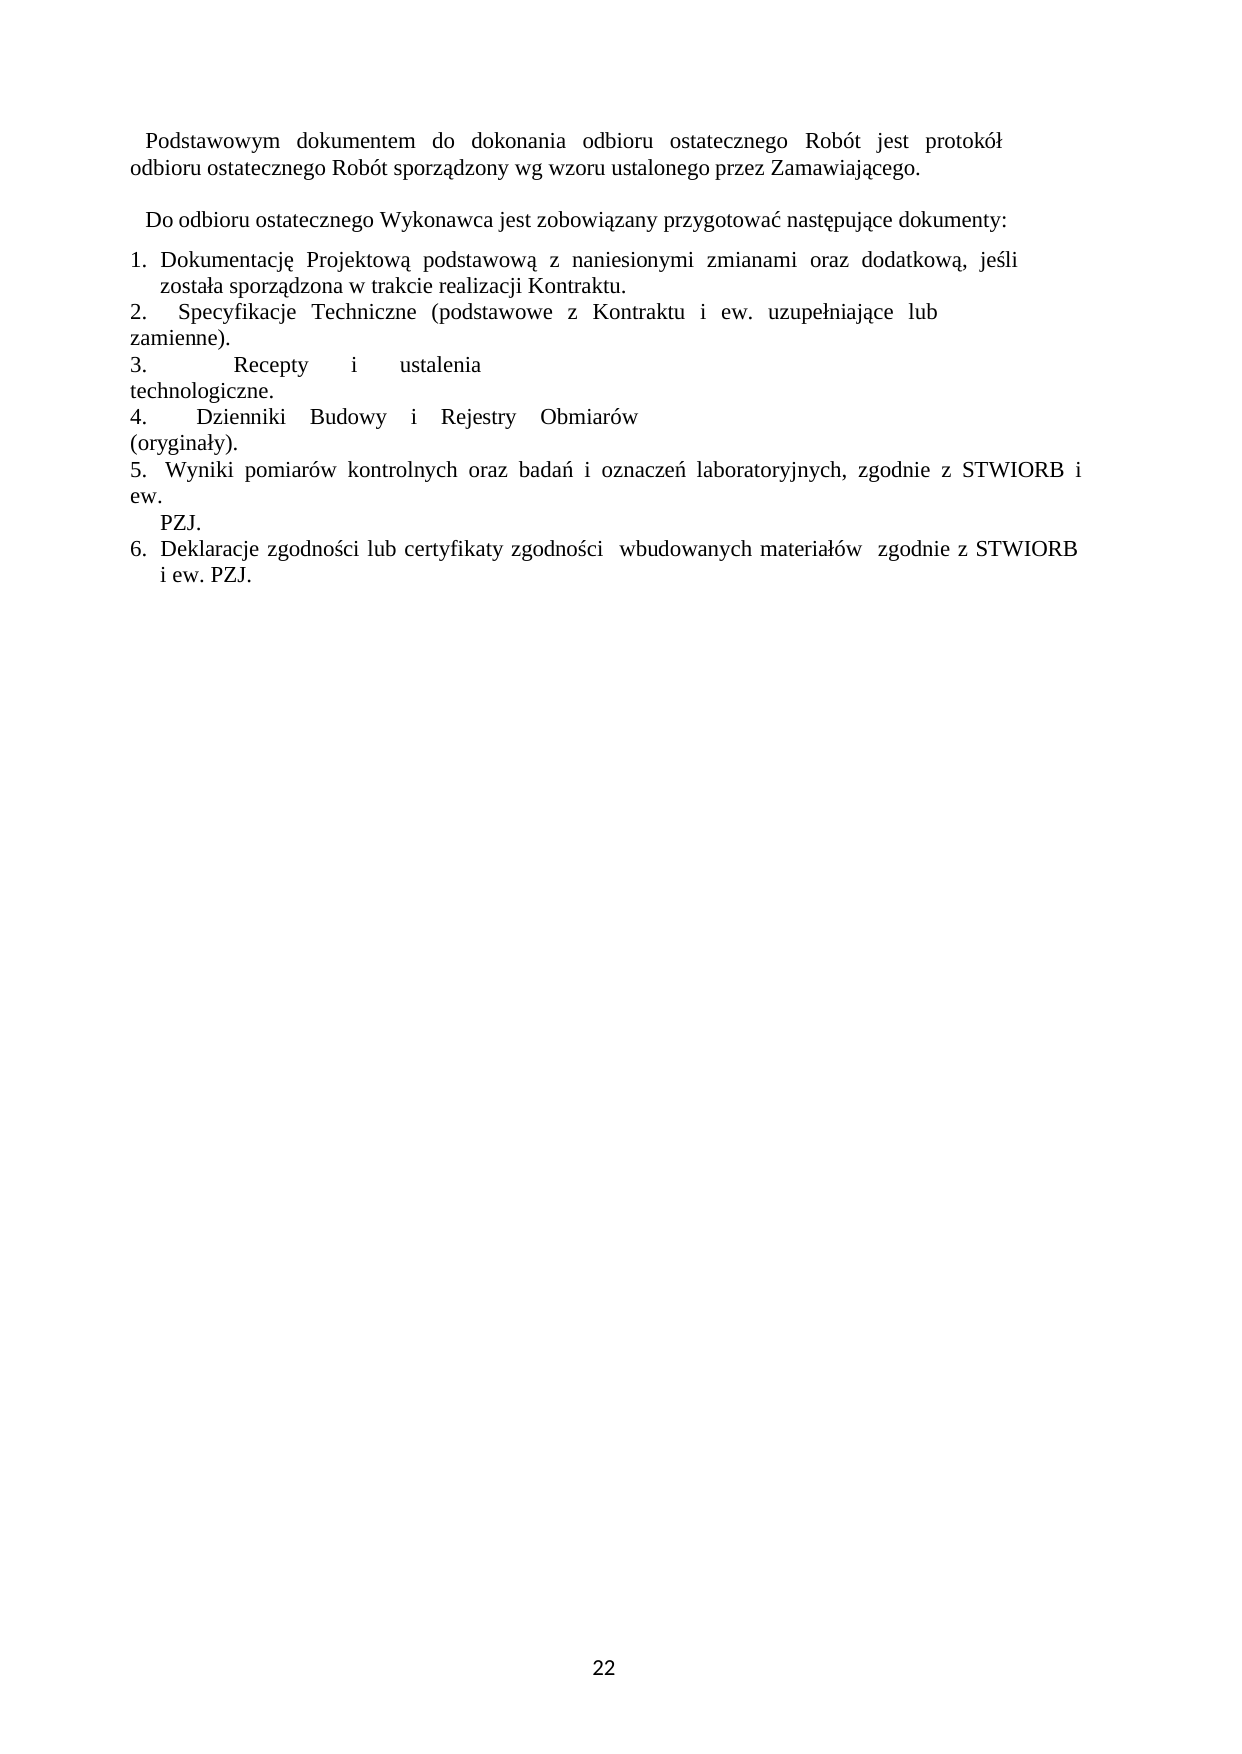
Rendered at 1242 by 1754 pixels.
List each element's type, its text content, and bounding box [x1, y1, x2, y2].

text 5. Wyniki pomiarów kontrolnych oraz badań i oznaczeń laboratoryjnych, zgodnie z STWIORB i ew. [130, 456, 1083, 509]
text PZJ. [160, 509, 1094, 535]
text 6. Deklaracje zgodności lub certyfikaty zgodności wbudowanych materiałów zgodnie z STWIORB i ew. PZJ. [130, 536, 1083, 588]
text Podstawowym dokumentem do dokonania odbioru ostatecznego Robót jest protokół odbioru ostatecznego Robót sporządzony wg wzoru ustalonego przez Zamawiającego. [130, 127, 1083, 180]
text 3. Recepty i ustalenia technologiczne. [130, 351, 481, 404]
text Do odbioru ostatecznego Wykonawca jest zobowiązany przygotować następujące dokumenty: [145, 206, 1094, 233]
text 1. Dokumentację Projektową podstawową z naniesionymi zmianami oraz dodatkową, jeśli została sporządzona w trakcie realizacji Kontraktu. [130, 246, 1083, 299]
text 4. Dzienniki Budowy i Rejestry Obmiarów (oryginały). [130, 404, 638, 456]
text 2. Specyfikacje Techniczne (podstawowe z Kontraktu i ew. uzupełniające lub zamienne). [130, 299, 938, 351]
